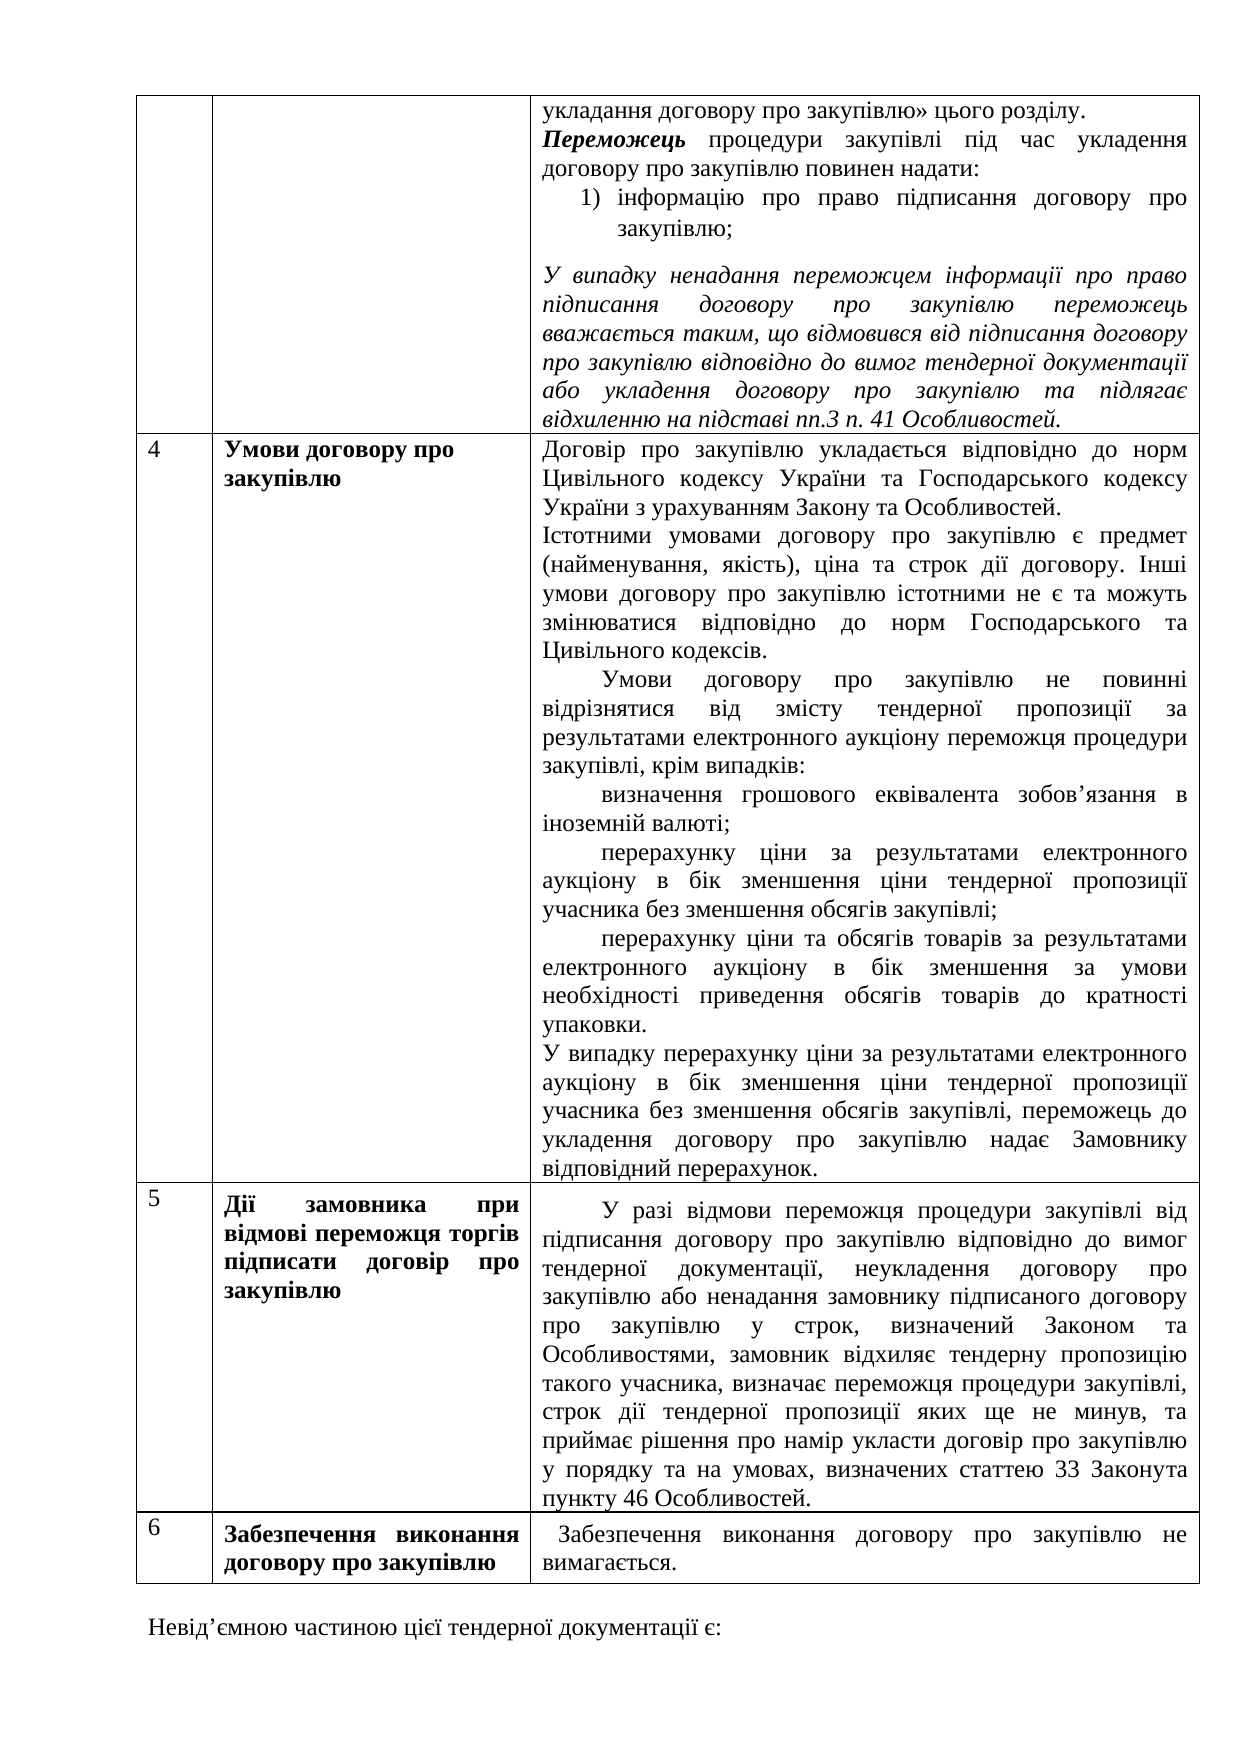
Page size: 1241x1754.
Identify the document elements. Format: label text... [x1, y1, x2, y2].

table_cell 3 [137, 96, 212, 433]
table_cell 6 [137, 1513, 212, 1582]
table_cell Договір про закупівлю укладається відповідно до норм Цивільного кодексу України та Господарського кодексу України з урахуванням Закону та Особливостей. Істотними умовами договору про закупівлю є предмет (найменування, якість), ціна та строк дії договору. Інші умови договору про закупівлю істотними не є та можуть змінюватися відповідно до норм Господарського та Цивільного кодексів. Умови договору про закупівлю не повинні відрізнятися від змісту тендерної пропозиції за результатами електронного аукціону переможця процедури закупівлі, крім випадків: визначення грошового еквівалента зобов’язання в іноземній валюті; перерахунку ціни за результатами електронного аукціону в бік зменшення ціни тендерної пропозиції учасника без зменшення обсягів закупівлі; перерахунку ціни та обсягів товарів за результатами електронного аукціону в бік зменшення за умови необхідності приведення обсягів товарів до кратності упаковки. У випадку перерахунку ціни за результатами електронного аукціону в бік зменшення ціни тендерної пропозиції учасника без зменшення обсягів закупівлі, переможець до укладення договору про закупівлю надає Замовнику відповідний перерахунок. [531, 434, 1199, 1182]
table_cell 4 [137, 434, 212, 1182]
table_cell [213, 96, 530, 433]
table_cell Дії замовника при відмові переможця торгів підписати договір про закупівлю [213, 1183, 530, 1511]
table_cell У разі відмови переможця процедури закупівлі від підписання договору про закупівлю відповідно до вимог тендерної документації, неукладення договору про закупівлю або ненадання замовнику підписаного договору про закупівлю у строк, визначений Законом та Особливостями, замовник відхиляє тендерну пропозицію такого учасника, визначає переможця процедури закупівлі, строк дії тендерної пропозиції яких ще не минув, та приймає рішення про намір укласти договір про закупівлю у порядку та на умовах, визначених статтею 33 Законута пункту 46 Особливостей. [531, 1183, 1199, 1511]
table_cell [531, 96, 1199, 433]
table_cell Умови договору про закупівлю [213, 434, 530, 1182]
text Невід’ємною частиною цієї тендерної документації є: [148, 1612, 1167, 1641]
table_cell Забезпечення виконання договору про закупівлю [213, 1513, 530, 1582]
table_cell Забезпечення виконання договору про закупівлю не вимагається. [531, 1513, 1199, 1582]
table_cell 5 [137, 1183, 212, 1511]
